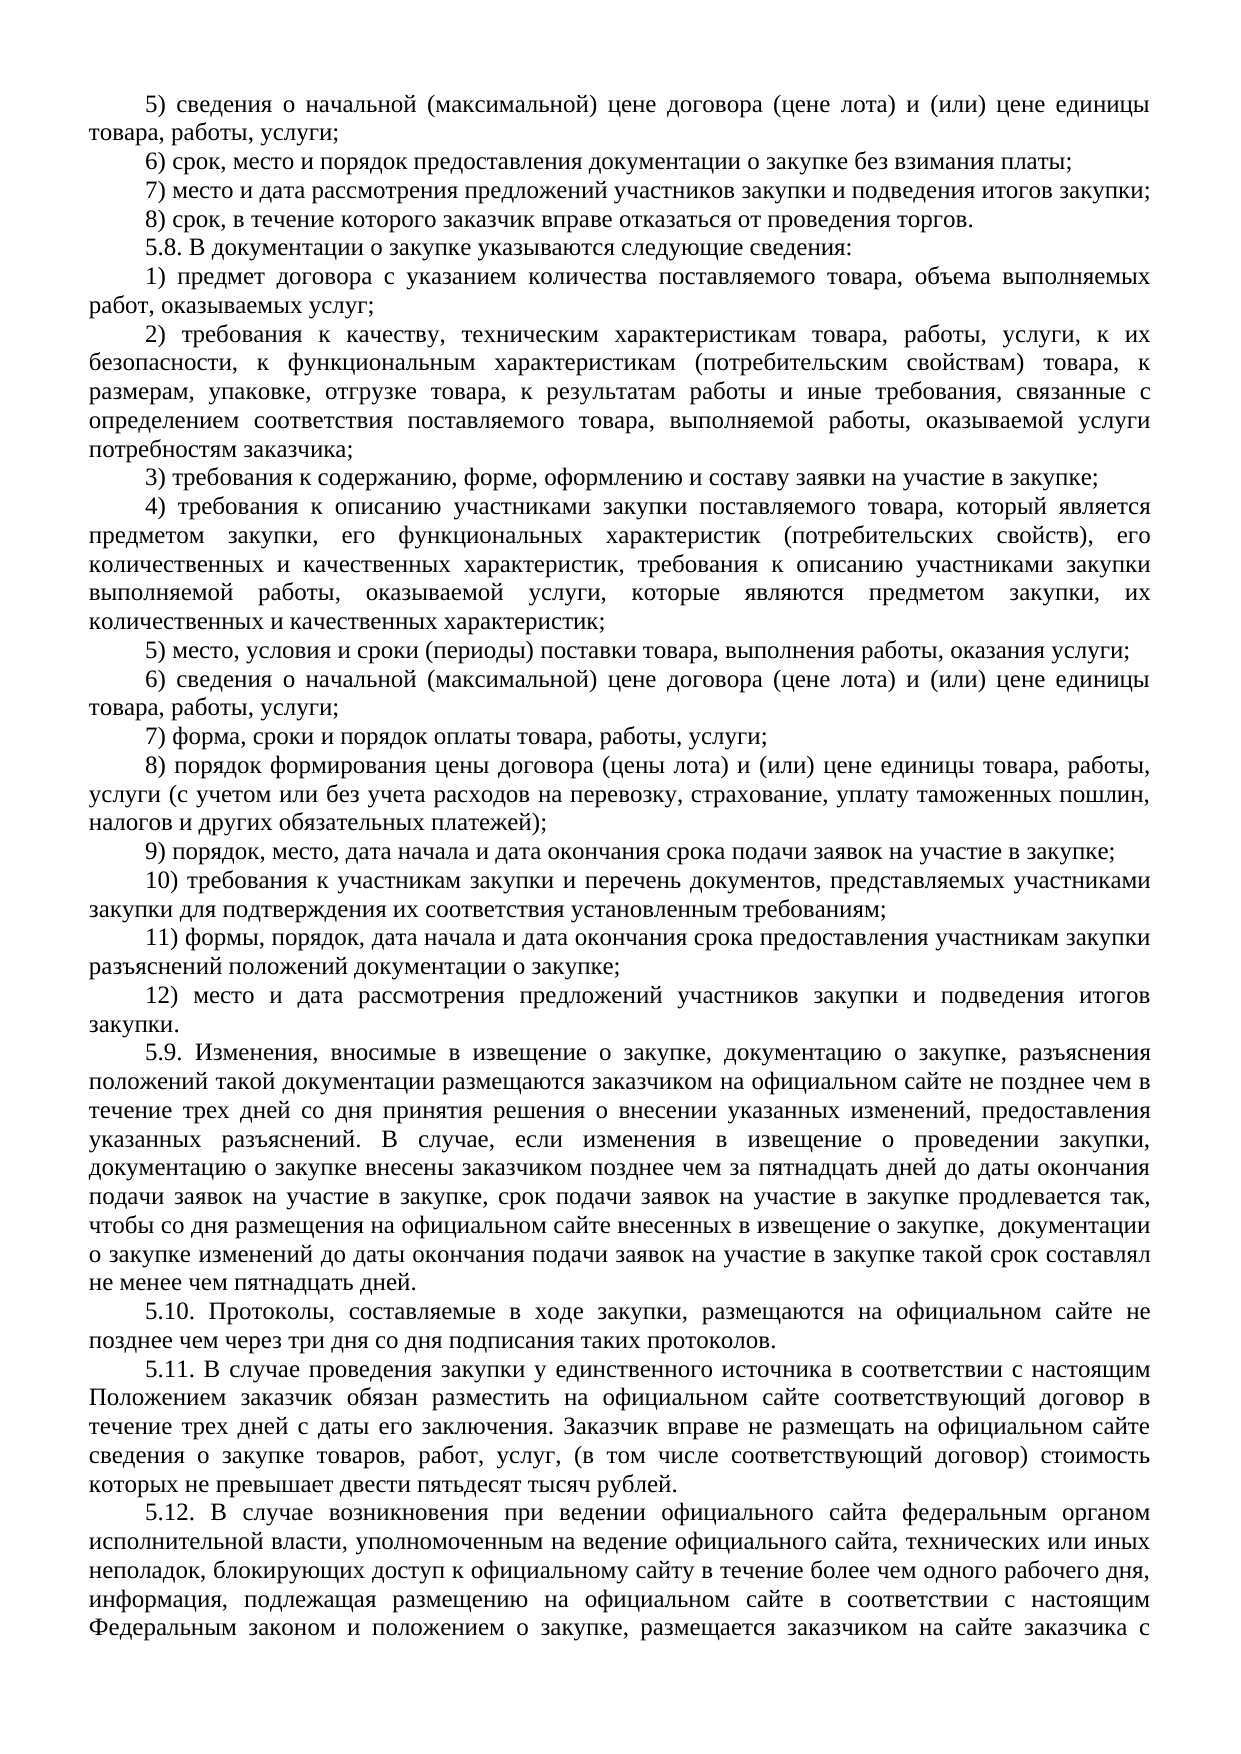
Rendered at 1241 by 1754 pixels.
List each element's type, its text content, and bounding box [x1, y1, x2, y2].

text 8) срок, в течение которого заказчик вправе отказаться от проведения торгов. [89, 204, 1152, 232]
text 2) требования к качеству, техническим характеристикам товара, работы, услуги, к их безопасности, к функциональным характеристикам (потребительским свойствам) товара, к размерам, упаковке, отгрузке товара, к результатам работы и иные требования, связанные с определением соответствия поставляемого товара, выполняемой работы, оказываемой услуги потребностям заказчика; [89, 319, 1152, 462]
text 11) формы, порядок, дата начала и дата окончания срока предоставления участникам закупки разъяснений положений документации о закупке; [89, 922, 1152, 980]
text 6) сведения о начальной (максимальной) цене договора (цене лота) и (или) цене единицы товара, работы, услуги; [89, 664, 1152, 721]
text 4) требования к описанию участниками закупки поставляемого товара, который является предметом закупки, его функциональных характеристик (потребительских свойств), его количественных и качественных характеристик, требования к описанию участниками закупки выполняемой работы, оказываемой услуги, которые являются предметом закупки, их количественных и качественных характеристик; [89, 491, 1152, 635]
text 3) требования к содержанию, форме, оформлению и составу заявки на участие в закупке; [89, 462, 1152, 491]
text 5.11. В случае проведения закупки у единственного источника в соответствии с настоящим Положением заказчик обязан разместить на официальном сайте соответствующий договор в течение трех дней с даты его заключения. Заказчик вправе не размещать на официальном сайте сведения о закупке товаров, работ, услуг, (в том числе соответствующий договор) стоимость которых не превышает двести пятьдесят тысяч рублей. [89, 1354, 1152, 1497]
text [89, 1497, 1152, 1641]
text 1) предмет договора с указанием количества поставляемого товара, объема выполняемых работ, оказываемых услуг; [89, 261, 1152, 319]
text 5.10. Протоколы, составляемые в ходе закупки, размещаются на официальном сайте не позднее чем через три дня со дня подписания таких протоколов. [89, 1296, 1152, 1354]
text 5) сведения о начальной (максимальной) цене договора (цене лота) и (или) цене единицы товара, работы, услуги; [89, 89, 1152, 146]
text 12) место и дата рассмотрения предложений участников закупки и подведения итогов закупки. [89, 980, 1152, 1037]
text 5) место, условия и сроки (периоды) поставки товара, выполнения работы, оказания услуги; [89, 635, 1152, 664]
text 7) место и дата рассмотрения предложений участников закупки и подведения итогов закупки; [89, 175, 1152, 204]
text 8) порядок формирования цены договора (цены лота) и (или) цене единицы товара, работы, услуги (с учетом или без учета расходов на перевозку, страхование, уплату таможенных пошлин, налогов и других обязательных платежей); [89, 750, 1152, 836]
text 7) форма, сроки и порядок оплаты товара, работы, услуги; [89, 721, 1152, 750]
text 6) срок, место и порядок предоставления документации о закупке без взимания платы; [89, 146, 1152, 175]
text 5.8. В документации о закупке указываются следующие сведения: [89, 232, 1152, 261]
text 9) порядок, место, дата начала и дата окончания срока подачи заявок на участие в закупке; [89, 836, 1152, 865]
text 10) требования к участникам закупки и перечень документов, представляемых участниками закупки для подтверждения их соответствия установленным требованиям; [89, 865, 1152, 922]
text 5.9. Изменения, вносимые в извещение о закупке, документацию о закупке, разъяснения положений такой документации размещаются заказчиком на официальном сайте не позднее чем в течение трех дней со дня принятия решения о внесении указанных изменений, предоставления указанных разъяснений. В случае, если изменения в извещение о проведении закупки, документацию о закупке внесены заказчиком позднее чем за пятнадцать дней до даты окончания подачи заявок на участие в закупке, срок подачи заявок на участие в закупке продлевается так, чтобы со дня размещения на официальном сайте внесенных в извещение о закупке, документации о закупке изменений до даты окончания подачи заявок на участие в закупке такой срок составлял не менее чем пятнадцать дней. [89, 1037, 1152, 1296]
